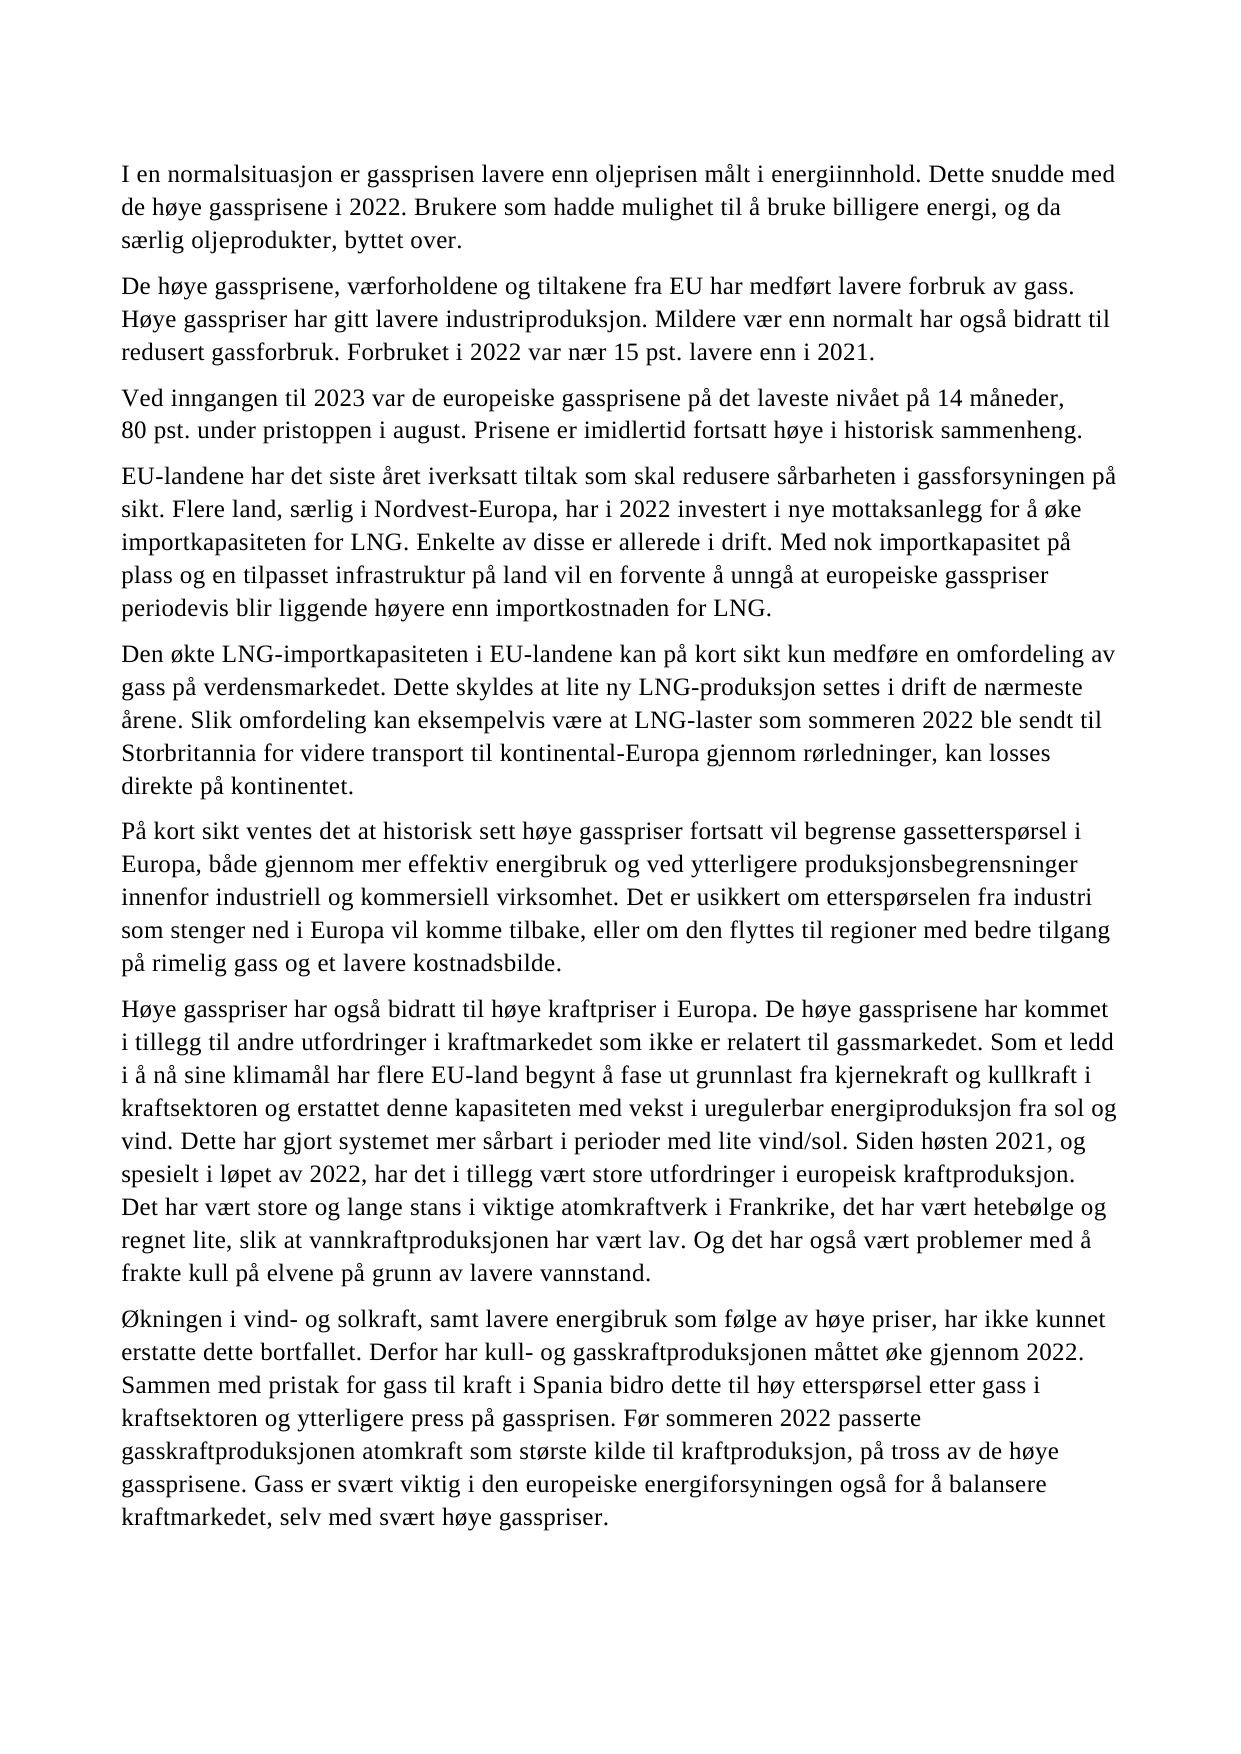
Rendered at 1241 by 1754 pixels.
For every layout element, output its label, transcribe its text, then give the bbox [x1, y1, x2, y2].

text På kort sikt ventes det at historisk sett høye gasspriser fortsatt vil begrense gassetterspørsel i Europa, både gjennom mer effektiv energibruk og ved ytterligere produksjonsbegrensninger innenfor industriell og kommersiell virksomhet. Det er usikkert om etterspørselen fra industri som stenger ned i Europa vil komme tilbake, eller om den flyttes til regioner med bedre tilgang på rimelig gass og et lavere kostnadsbilde. [121, 816, 1119, 977]
text Økningen i vind- og solkraft, samt lavere energibruk som følge av høye priser, har ikke kunnet erstatte dette bortfallet. Derfor har kull- og gasskraftproduksjonen måttet øke gjennom 2022. Sammen med pristak for gass til kraft i Spania bidro dette til høy etterspørsel etter gass i kraftsektoren og ytterligere press på gassprisen. Før sommeren 2022 passerte gasskraftproduksjonen atomkraft som største kilde til kraftproduksjon, på tross av de høye gassprisene. Gass er svært viktig i den europeiske energiforsyningen også for å balansere kraftmarkedet, selv med svært høye gasspriser. [121, 1304, 1119, 1531]
text I en normalsituasjon er gassprisen lavere enn oljeprisen målt i energiinnhold. Dette snudde med de høye gassprisene i 2022. Brukere som hadde mulighet til å bruke billigere energi, og da særlig oljeprodukter, byttet over. [121, 159, 1119, 254]
text Høye gasspriser har også bidratt til høye kraftpriser i Europa. De høye gassprisene har kommet i tillegg til andre utfordringer i kraftmarkedet som ikke er relatert til gassmarkedet. Som et ledd i å nå sine klimamål har flere EU-land begynt å fase ut grunnlast fra kjernekraft og kullkraft i kraftsektoren og erstattet denne kapasiteten med vekst i uregulerbar energiproduksjon fra sol og vind. Dette har gjort systemet mer sårbart i perioder med lite vind/sol. Siden høsten 2021, og spesielt i løpet av 2022, har det i tillegg vært store utfordringer i europeisk kraftproduksjon. Det har vært store og lange stans i viktige atomkraftverk i Frankrike, det har vært hetebølge og regnet lite, slik at vannkraftproduksjonen har vært lav. Og det har også vært problemer med å frakte kull på elvene på grunn av lavere vannstand. [121, 994, 1119, 1287]
text Den økte LNG-importkapasiteten i EU-landene kan på kort sikt kun medføre en omfordeling av gass på verdensmarkedet. Dette skyldes at lite ny LNG-produksjon settes i drift de nærmeste årene. Slik omfordeling kan eksempelvis være at LNG-laster som sommeren 2022 ble sendt til Storbritannia for videre transport til kontinental-Europa gjennom rørledninger, kan losses direkte på kontinentet. [121, 639, 1119, 799]
text Ved inngangen til 2023 var de europeiske gassprisene på det laveste nivået på 14 måneder, 80 pst. under pristoppen i august. Prisene er imidlertid fortsatt høye i historisk sammenheng. [121, 383, 1119, 444]
text EU-landene har det siste året iverksatt tiltak som skal redusere sårbarheten i gassforsyningen på sikt. Flere land, særlig i Nordvest-Europa, har i 2022 investert i nye mottaksanlegg for å øke importkapasiteten for LNG. Enkelte av disse er allerede i drift. Med nok importkapasitet på plass og en tilpasset infrastruktur på land vil en forvente å unngå at europeiske gasspriser periodevis blir liggende høyere enn importkostnaden for LNG. [121, 461, 1119, 622]
text De høye gassprisene, værforholdene og tiltakene fra EU har medført lavere forbruk av gass. Høye gasspriser har gitt lavere industriproduksjon. Mildere vær enn normalt har også bidratt til redusert gassforbruk. Forbruket i 2022 var nær 15 pst. lavere enn i 2021. [121, 271, 1119, 366]
